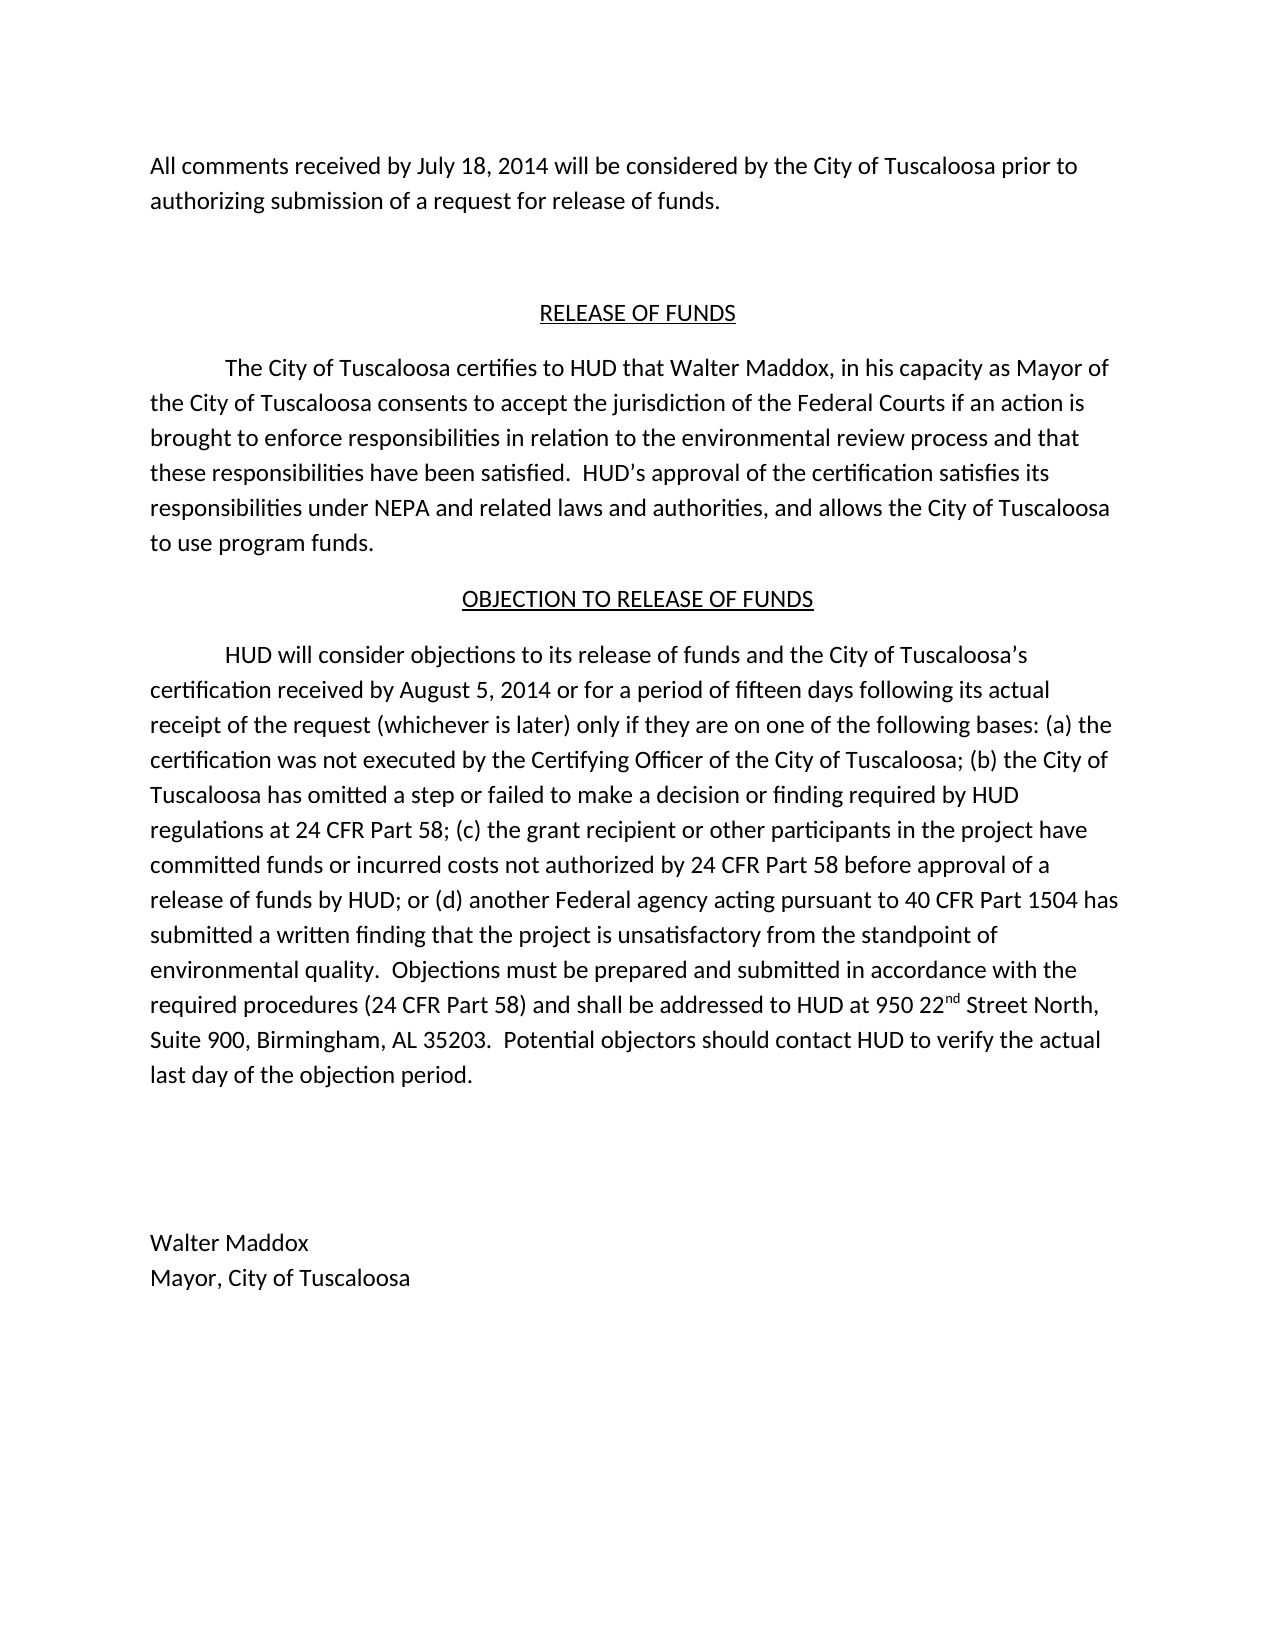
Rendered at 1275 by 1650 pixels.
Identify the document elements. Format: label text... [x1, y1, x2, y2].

text Mayor, City of Tuscaloosa [150, 1262, 1125, 1292]
text Walter Maddox [150, 1227, 1125, 1257]
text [150, 150, 1125, 216]
text The City of Tuscaloosa certifies to HUD that Walter Maddox, in his capacity as Mayor of the City of Tuscaloosa consents to accept the jurisdiction of the Federal Courts if an action is brought to enforce responsibilities in relation to the environmental review process and that these responsibilities have been satisfied. HUD’s approval of the certification satisfies its responsibilities under NEPA and related laws and authorities, and allows the City of Tuscaloosa to use program funds. [150, 352, 1125, 558]
text HUD will consider objections to its release of funds and the City of Tuscaloosa’s certification received by August 5, 2014 or for a period of fifteen days following its actual receipt of the request (whichever is later) only if they are on one of the following bases: (a) the certification was not executed by the Certifying Officer of the City of Tuscaloosa; (b) the City of Tuscaloosa has omitted a step or failed to make a decision or finding required by HUD regulations at 24 CFR Part 58; (c) the grant recipient or other participants in the project have committed funds or incurred costs not authorized by 24 CFR Part 58 before approval of a release of funds by HUD; or (d) another Federal agency acting pursuant to 40 CFR Part 1504 has submitted a written finding that the project is unsatisfactory from the standpoint of environmental quality. Objections must be prepared and submitted in accordance with the required procedures (24 CFR Part 58) and shall be addressed to HUD at 950 22nd Street North, Suite 900, Birmingham, AL 35203. Potential objectors should contact HUD to verify the actual last day of the objection period. [150, 639, 1125, 1090]
text OBJECTION TO RELEASE OF FUNDS [150, 583, 1125, 614]
text RELEASE OF FUNDS [150, 297, 1125, 327]
